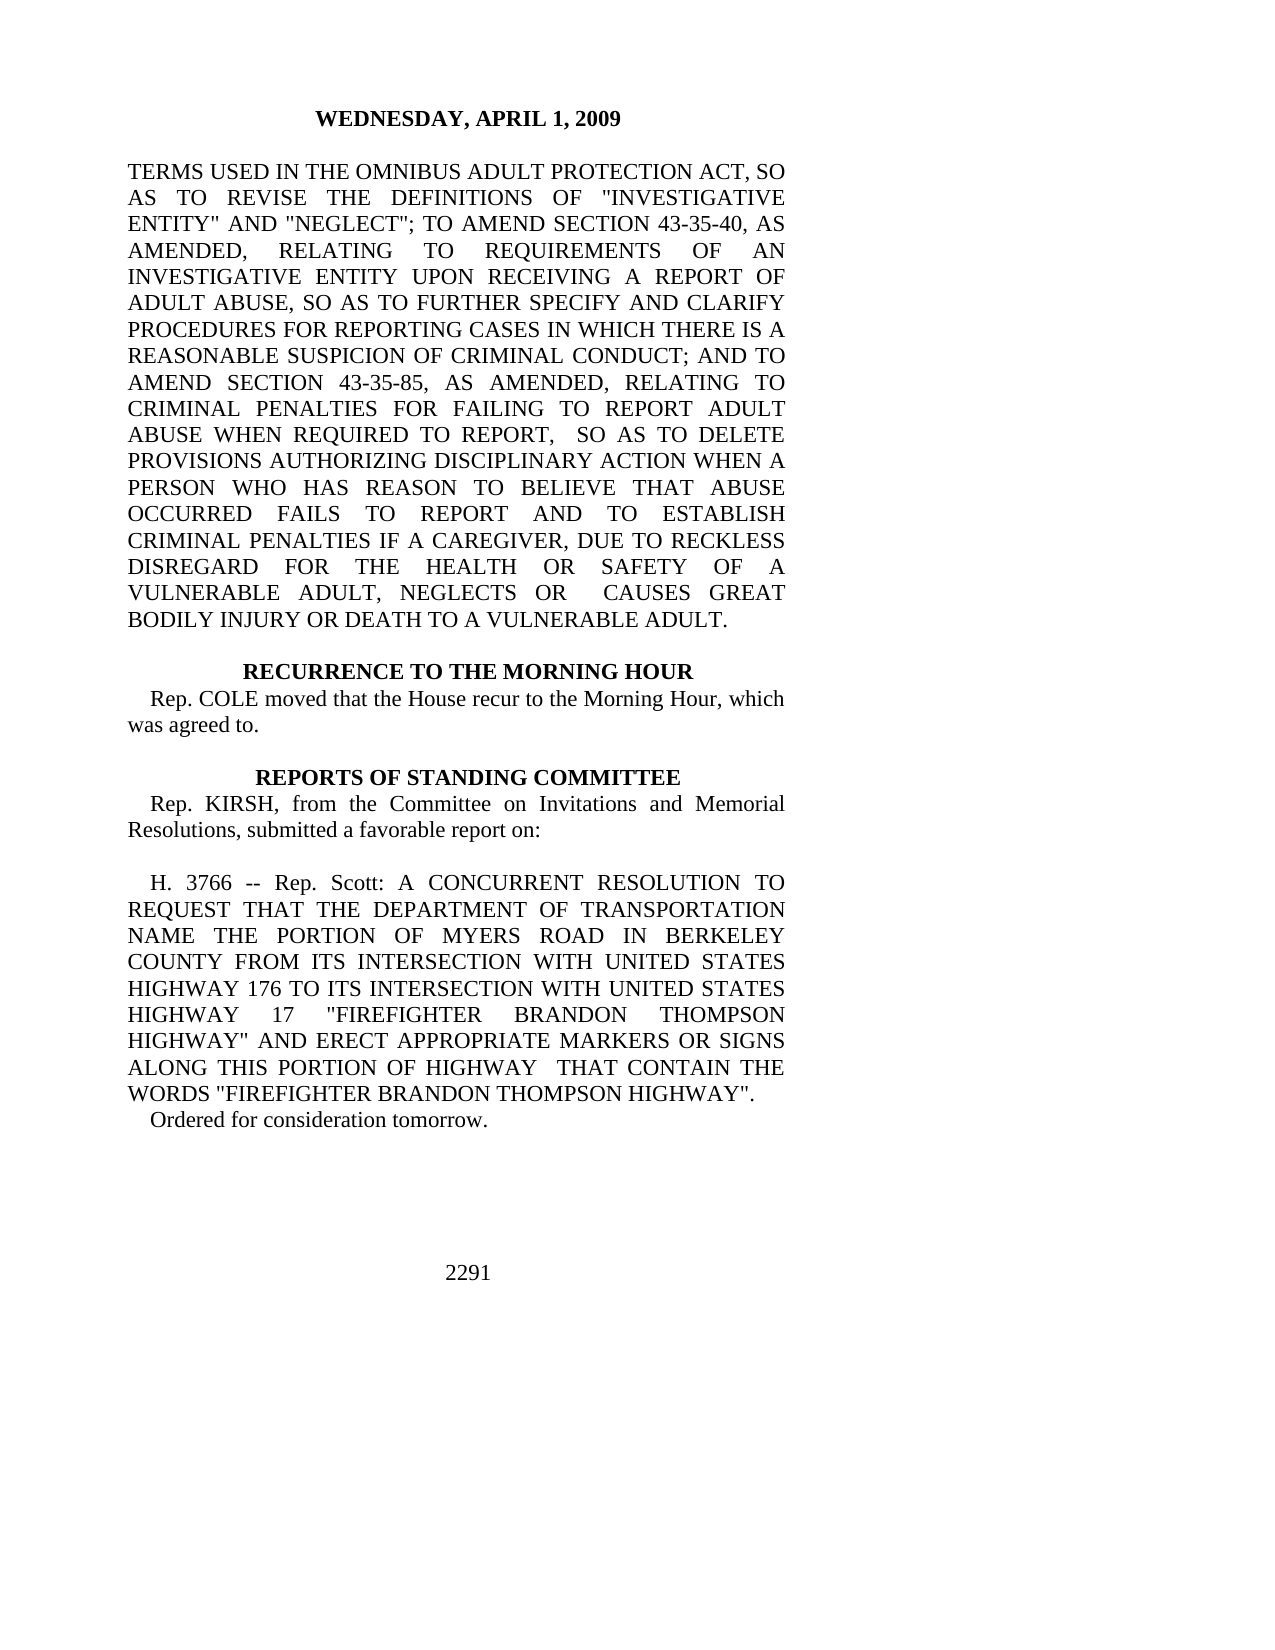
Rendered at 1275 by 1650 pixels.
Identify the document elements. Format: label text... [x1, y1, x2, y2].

text H. 3766 -- Rep. Scott: A CONCURRENT RESOLUTION TO REQUEST THAT THE DEPARTMENT OF TRANSPORTATION NAME THE PORTION OF MYERS ROAD IN BERKELEY COUNTY FROM ITS INTERSECTION WITH UNITED STATES HIGHWAY 176 TO ITS INTERSECTION WITH UNITED STATES HIGHWAY 17 "FIREFIGHTER BRANDON THOMPSON HIGHWAY" AND ERECT APPROPRIATE MARKERS OR SIGNS ALONG THIS PORTION OF HIGHWAY THAT CONTAIN THE WORDS "FIREFIGHTER BRANDON THOMPSON HIGHWAY". [127, 869, 786, 1106]
text Rep. COLE moved that the House recur to the Morning Hour, which was agreed to. [127, 685, 786, 737]
text Rep. KIRSH, from the Committee on Invitations and Memorial Resolutions, submitted a favorable report on: [127, 790, 786, 843]
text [127, 158, 786, 632]
text REPORTS OF STANDING COMMITTEE [127, 764, 786, 790]
text Ordered for consideration tomorrow. [127, 1106, 786, 1133]
text RECURRENCE TO THE MORNING HOUR [127, 658, 786, 685]
